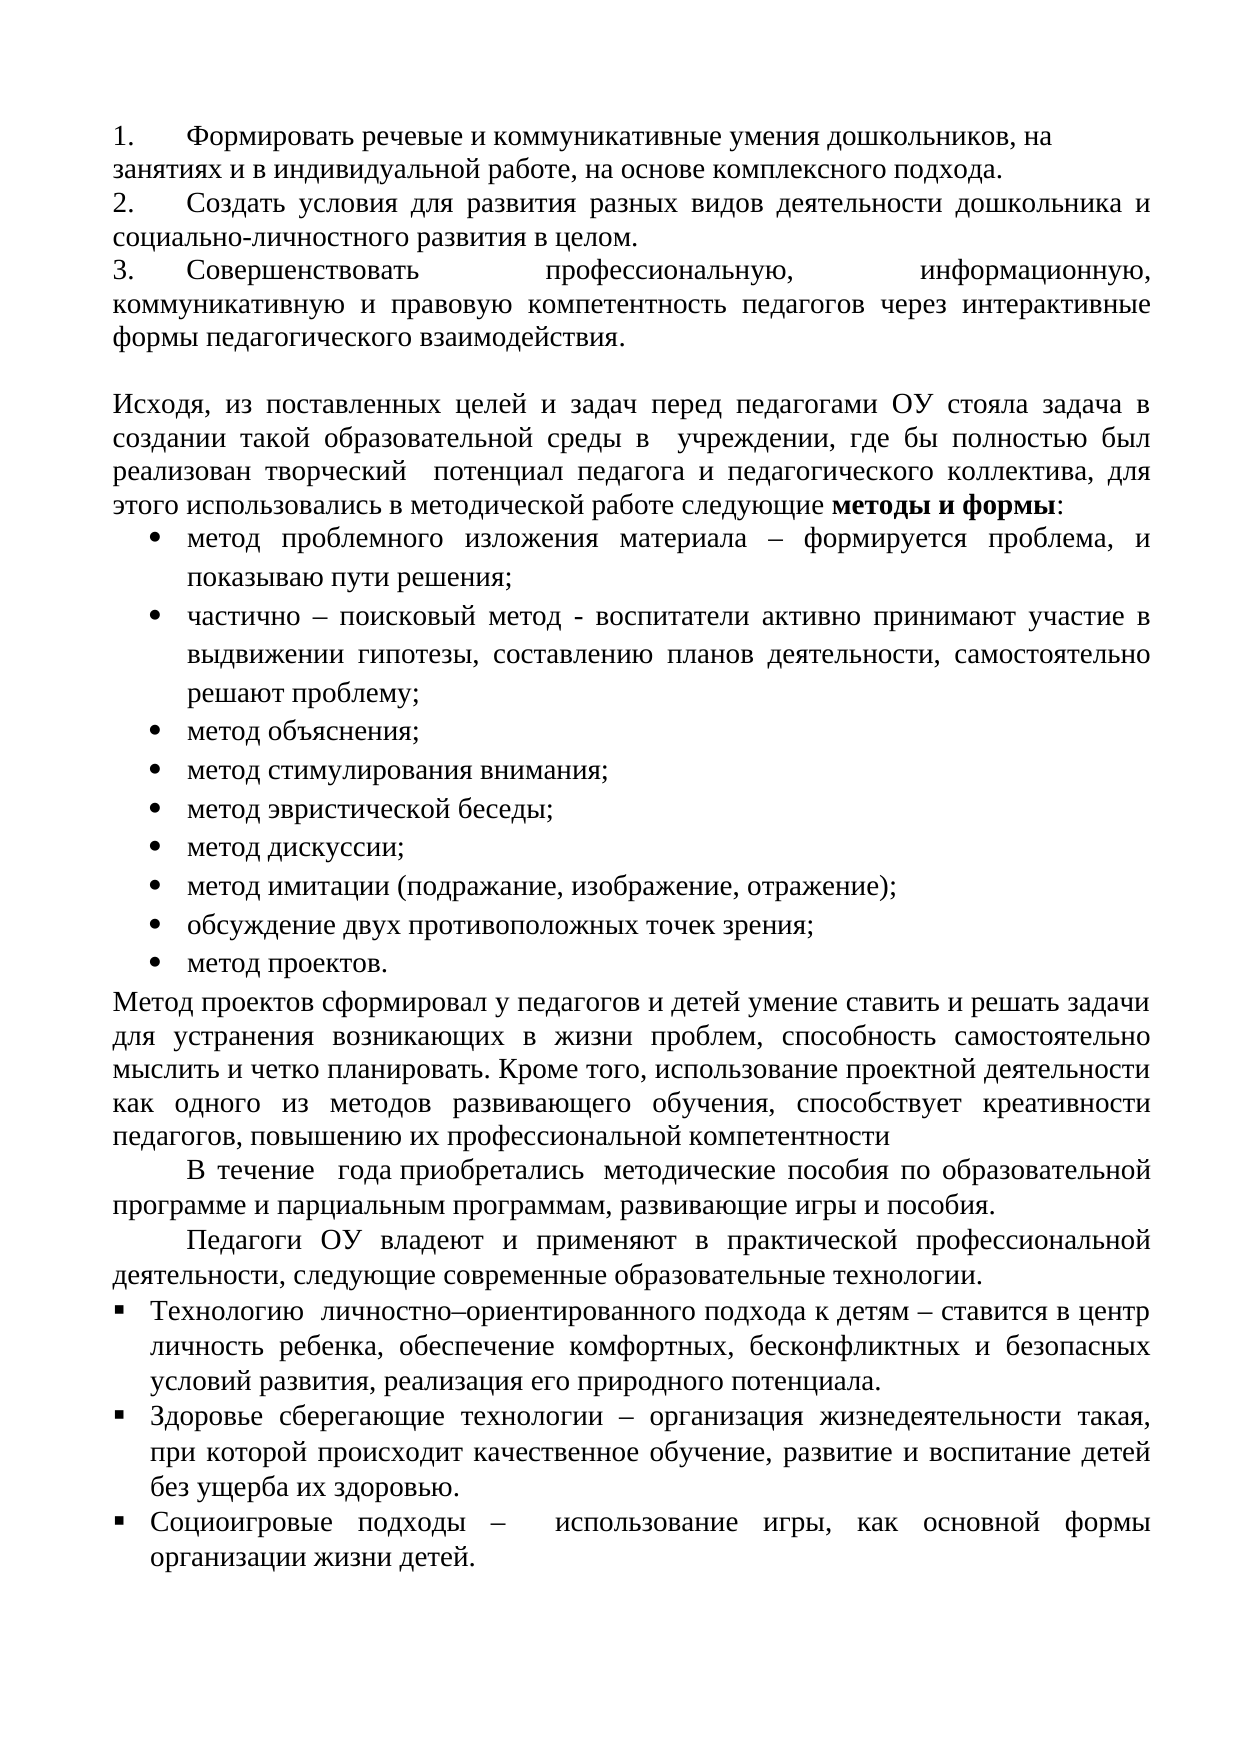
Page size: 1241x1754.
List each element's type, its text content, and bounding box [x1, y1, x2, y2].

list Здоровье сберегающие технологии – организация жизнедеятельности такая, при которой происходит качественное обучение, развитие и воспитание детей без ущерба их здоровью. [112, 1398, 1152, 1502]
list метод дискуссии; [150, 829, 1152, 863]
text 3. Совершенствовать профессиональную, информационную, коммуникативную и правовую компетентность педагогов через интерактивные формы педагогического взаимодействия. [112, 252, 1152, 353]
text 1. Формировать речевые и коммуникативные умения дошкольников, на занятиях и в индивидуальной работе, на основе комплексного подхода. [112, 118, 1152, 185]
list Технологию личностно–ориентированного подхода к детям – ставится в центр личность ребенка, обеспечение комфортных, бесконфликтных и безопасных условий развития, реализация его природного потенциала. [112, 1293, 1152, 1397]
list метод эвристической беседы; [150, 791, 1152, 824]
list обсуждение двух противоположных точек зрения; [150, 907, 1152, 940]
list метод проблемного изложения материала – формируется проблема, и показываю пути решения; [150, 521, 1152, 593]
text Исходя, из поставленных целей и задач перед педагогами ОУ стояла задача в создании такой образовательной среды в учреждении, где бы полностью был реализован творческий потенциал педагога и педагогического коллектива, для этого использовались в методической работе следующие методы и формы: [112, 386, 1152, 521]
list метод имитации (подражание, изображение, отражение); [150, 868, 1152, 902]
list метод проектов. [150, 945, 1152, 979]
list частично – поисковый метод - воспитатели активно принимают участие в выдвижении гипотезы, составлению планов деятельности, самостоятельно решают проблему; [150, 598, 1152, 708]
list метод стимулирования внимания; [150, 752, 1152, 786]
text 2. Создать условия для развития разных видов деятельности дошкольника и социально-личностного развития в целом. [112, 185, 1152, 252]
list метод объяснения; [150, 713, 1152, 747]
text Педагоги ОУ владеют и применяют в практической профессиональной деятельности, следующие современные образовательные технологии. [112, 1222, 1152, 1291]
list Социоигровые подходы – использование игры, как основной формы организации жизни детей. [112, 1504, 1152, 1573]
text В течение года приобретались методические пособия по образовательной программе и парциальным программам, развивающие игры и пособия. [112, 1152, 1152, 1221]
text Метод проектов сформировал у педагогов и детей умение ставить и решать задачи для устранения возникающих в жизни проблем, способность самостоятельно мыслить и четко планировать. Кроме того, использование проектной деятельности как одного из методов развивающего обучения, способствует креативности педагогов, повышению их профессиональной компетентности [112, 984, 1152, 1152]
